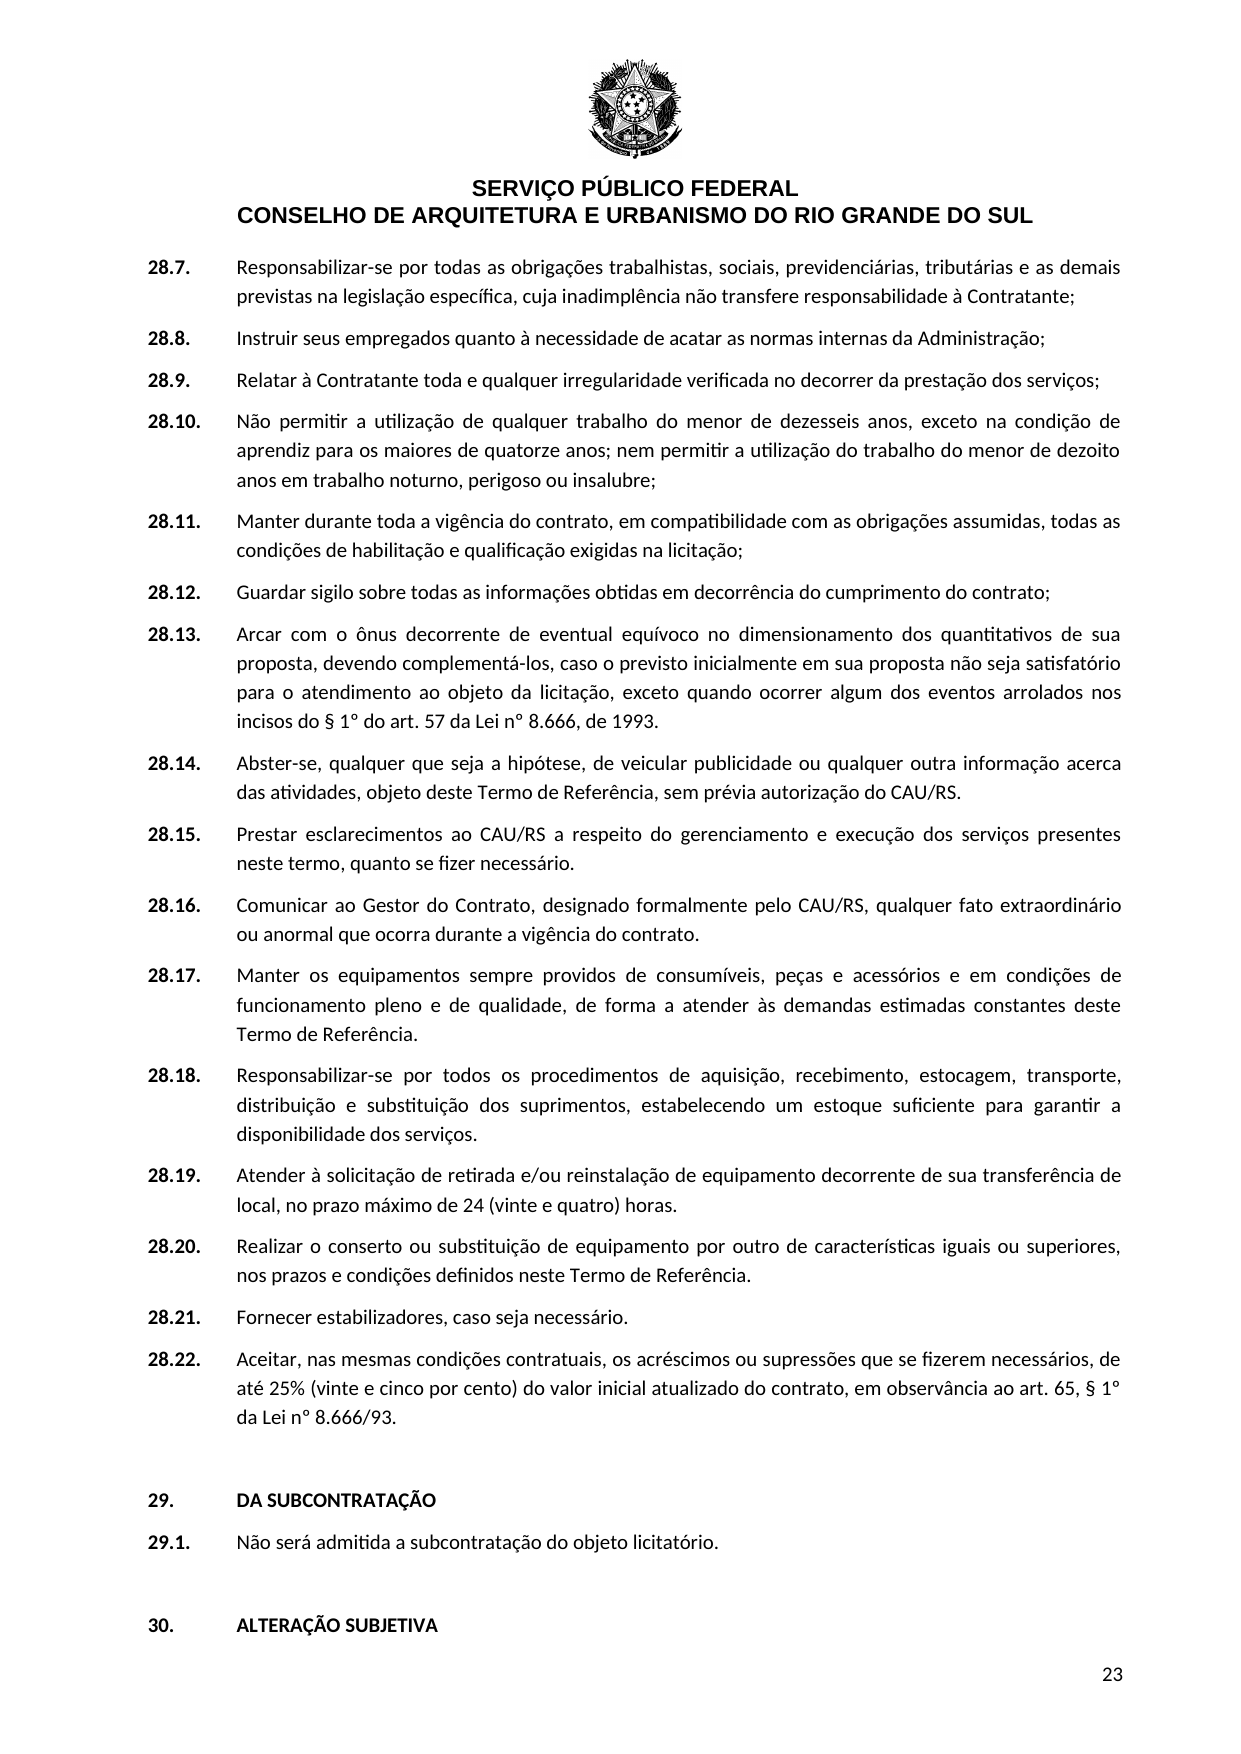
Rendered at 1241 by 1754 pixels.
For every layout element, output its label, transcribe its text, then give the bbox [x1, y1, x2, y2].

picture [588, 59, 683, 159]
list Guardar sigilo sobre todas as informações obtidas em decorrência do cumprimento do contrato; [148, 579, 1123, 605]
list Fornecer estabilizadores, caso seja necessário. [148, 1304, 1123, 1330]
list Responsabilizar-se por todas as obrigações trabalhistas, sociais, previdenciárias, tributárias e as demais previstas na legislação específica, cuja inadimplência não transfere responsabilidade à Contratante; [148, 254, 1123, 309]
list Responsabilizar-se por todos os procedimentos de aquisição, recebimento, estocagem, transporte, distribuição e substituição dos suprimentos, estabelecendo um estoque suficiente para garantir a disponibilidade dos serviços. [148, 1063, 1123, 1146]
list Não será admitida a subcontratação do objeto licitatório. [148, 1529, 1123, 1555]
list Atender à solicitação de retirada e/ou reinstalação de equipamento decorrente de sua transferência de local, no prazo máximo de 24 (vinte e quatro) horas. [148, 1163, 1123, 1217]
list Manter os equipamentos sempre providos de consumíveis, peças e acessórios e em condições de funcionamento pleno e de qualidade, de forma a atender às demandas estimadas constantes deste Termo de Referência. [148, 963, 1123, 1046]
list Abster-se, qualquer que seja a hipótese, de veicular publicidade ou qualquer outra informação acerca das atividades, objeto deste Termo de Referência, sem prévia autorização do CAU/RS. [148, 750, 1123, 805]
list Manter durante toda a vigência do contrato, em compatibilidade com as obrigações assumidas, todas as condições de habilitação e qualificação exigidas na licitação; [148, 508, 1123, 563]
list Instruir seus empregados quanto à necessidade de acatar as normas internas da Administração; [148, 325, 1123, 351]
list Comunicar ao Gestor do Contrato, designado formalmente pelo CAU/RS, qualquer fato extraordinário ou anormal que ocorra durante a vigência do contrato. [148, 892, 1123, 946]
list Relatar à Contratante toda e qualquer irregularidade verificada no decorrer da prestação dos serviços; [148, 367, 1123, 392]
list DA SUBCONTRATAÇÃO [148, 1488, 1123, 1513]
list Prestar esclarecimentos ao CAU/RS a respeito do gerenciamento e execução dos serviços presentes neste termo, quanto se fizer necessário. [148, 821, 1123, 876]
list Não permitir a utilização de qualquer trabalho do menor de dezesseis anos, exceto na condição de aprendiz para os maiores de quatorze anos; nem permitir a utilização do trabalho do menor de dezoito anos em trabalho noturno, perigoso ou insalubre; [148, 408, 1123, 492]
list ALTERAÇÃO SUBJETIVA [148, 1613, 1123, 1638]
list Aceitar, nas mesmas condições contratuais, os acréscimos ou supressões que se fizerem necessários, de até 25% (vinte e cinco por cento) do valor inicial atualizado do contrato, em observância ao art. 65, § 1º da Lei nº 8.666/93. [148, 1346, 1123, 1430]
list Arcar com o ônus decorrente de eventual equívoco no dimensionamento dos quantitativos de sua proposta, devendo complementá-los, caso o previsto inicialmente em sua proposta não seja satisfatório para o atendimento ao objeto da licitação, exceto quando ocorrer algum dos eventos arrolados nos incisos do § 1º do art. 57 da Lei nº 8.666, de 1993. [148, 621, 1123, 734]
list Realizar o conserto ou substituição de equipamento por outro de características iguais ou superiores, nos prazos e condições definidos neste Termo de Referência. [148, 1233, 1123, 1288]
